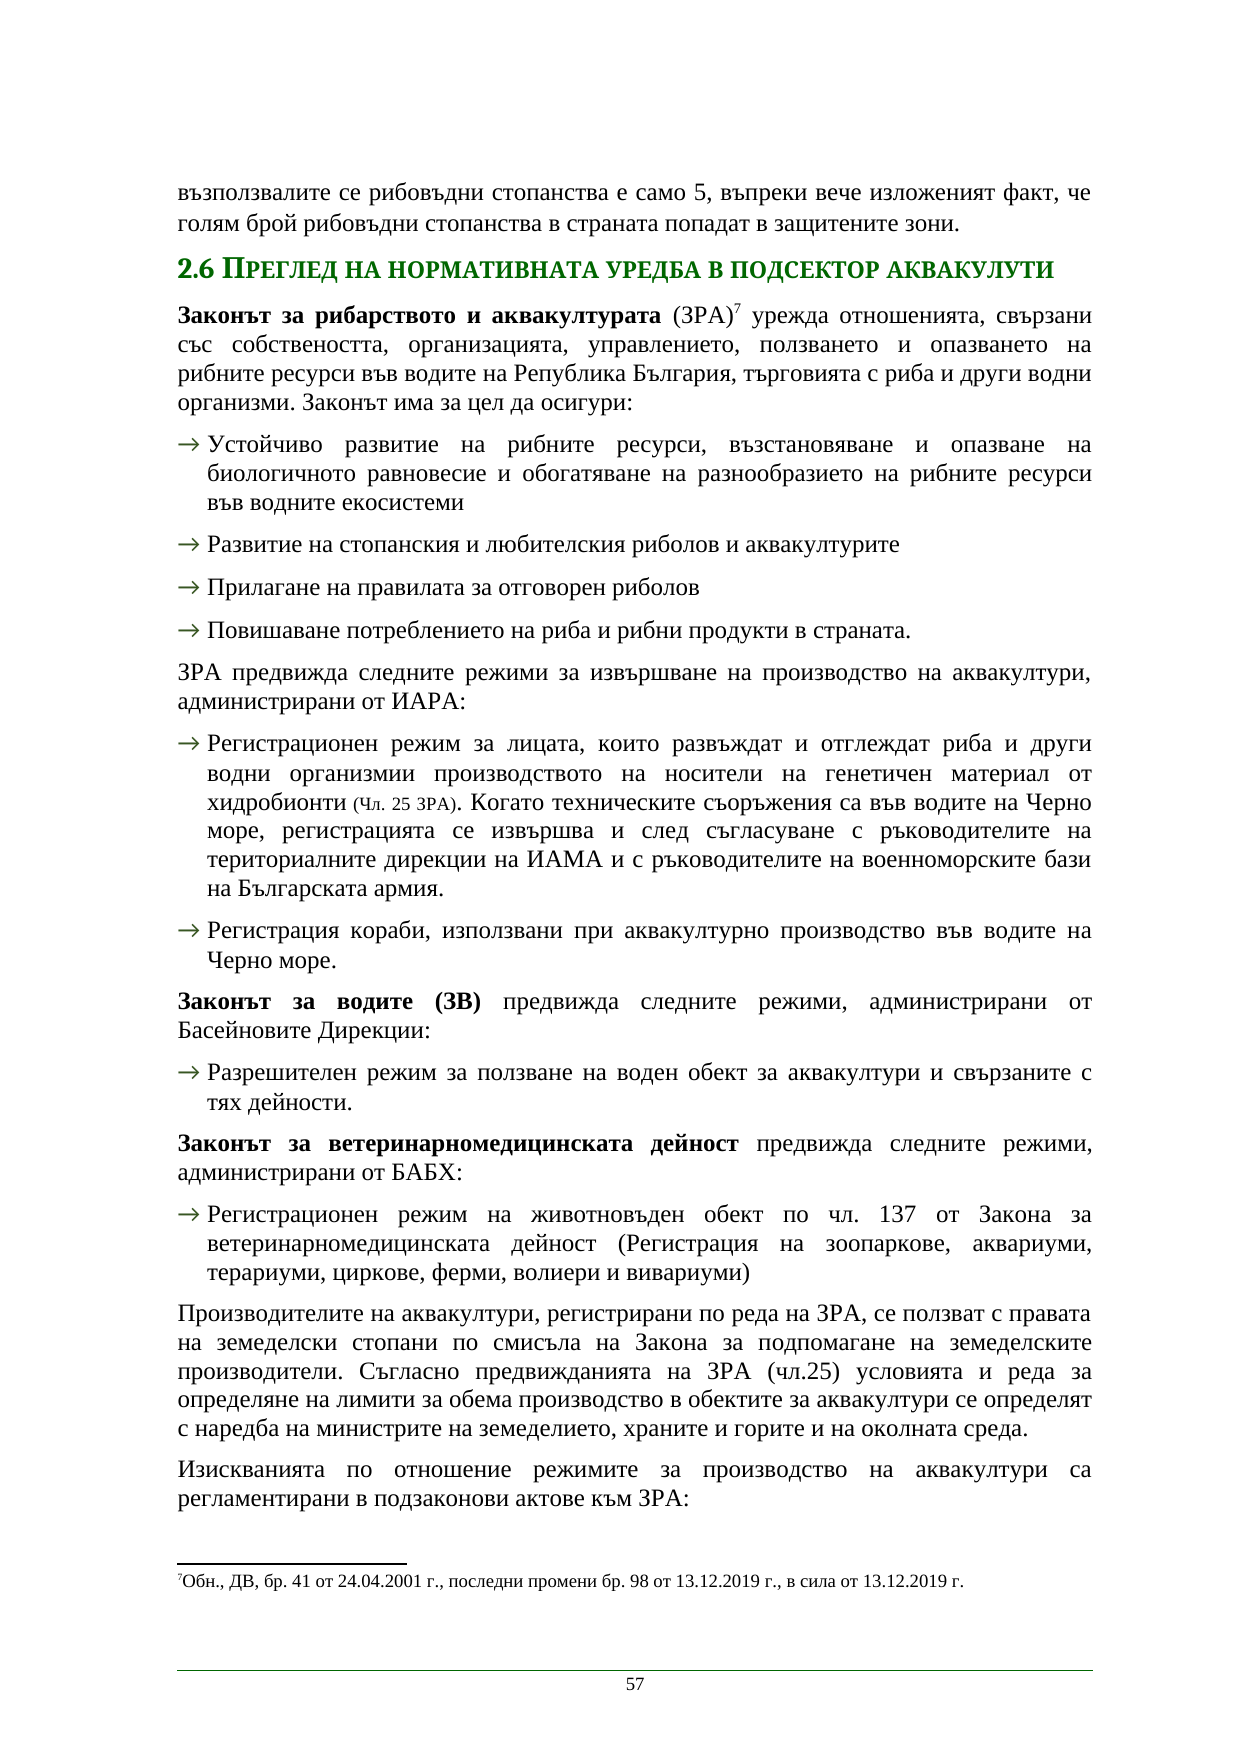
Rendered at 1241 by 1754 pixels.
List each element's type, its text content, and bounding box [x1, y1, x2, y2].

list Прилагане на правилата за отговорен риболов [177, 571, 1093, 602]
text Производителите на аквакултури, регистрирани по реда на ЗРА, се ползват с правата на земеделски стопани по смисъла на Закона за подпомагане на земеделските производители. Съгласно предвижданията на ЗРА (чл.25) условията и реда за определяне на лимити за обема производство в обектите за аквакултури се определят с наредба на министрите на земеделието, храните и горите и на околната среда. [177, 1298, 1093, 1442]
text Законът за ветеринарномедицинската дейност предвижда следните режими, администрирани от БАБХ: [177, 1128, 1093, 1185]
list Разрешителен режим за ползване на воден обект за аквакултури и свързаните с тях дейности. [177, 1056, 1093, 1115]
list Развитие на стопанския и любителския риболов и аквакултурите [177, 528, 1093, 559]
text ЗРА предвижда следните режими за извършване на производство на аквакултури, администрирани от ИАРА: [177, 657, 1093, 715]
subtitle Преглед на нормативната уредба в подсектор аквакулути [177, 252, 1093, 285]
text Изискванията по отношение режимите за производство на аквакултури са регламентирани в подзаконови актове към ЗРА: [177, 1454, 1093, 1512]
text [177, 177, 1093, 237]
text Законът за рибарството и аквакултурата (ЗРА) урежда отношенията, свързани със собствеността, организацията, управлението, ползването и опазването на рибните ресурси във водите на Република България, търговията с риба и други водни организми. Законът има за цел да осигури: [177, 300, 1093, 415]
list Регистрационен режим за лицата, които развъждат и отглеждат риба и други водни организмии производството на носители на генетичен материал от хидробионти (Чл. 25 ЗРА). Когато техническите съоръжения са във водите на Черно море, регистрацията се извършва и след съгласуване с ръководителите на териториалните дирекции на ИАМА и с ръководителите на военноморските бази на Българската армия. [177, 727, 1093, 902]
text Законът за водите (ЗВ) предвижда следните режими, администрирани от Басейновите Дирекции: [177, 986, 1093, 1043]
list Регистрация кораби, използвани при аквакултурно производство във водите на Черно море. [177, 914, 1093, 973]
list Регистрационен режим на животновъден обект по чл. 137 от Закона за ветеринарномедицинската дейност (Регистрация на зоопаркове, аквариуми, терариуми, циркове, ферми, волиери и вивариуми) [177, 1198, 1093, 1286]
list Устойчиво развитие на рибните ресурси, възстановяване и опазване на биологичното равновесие и обогатяване на разнообразието на рибните ресурси във водните екосистеми [177, 428, 1093, 516]
list Повишаване потреблението на риба и рибни продукти в страната. [177, 614, 1093, 645]
